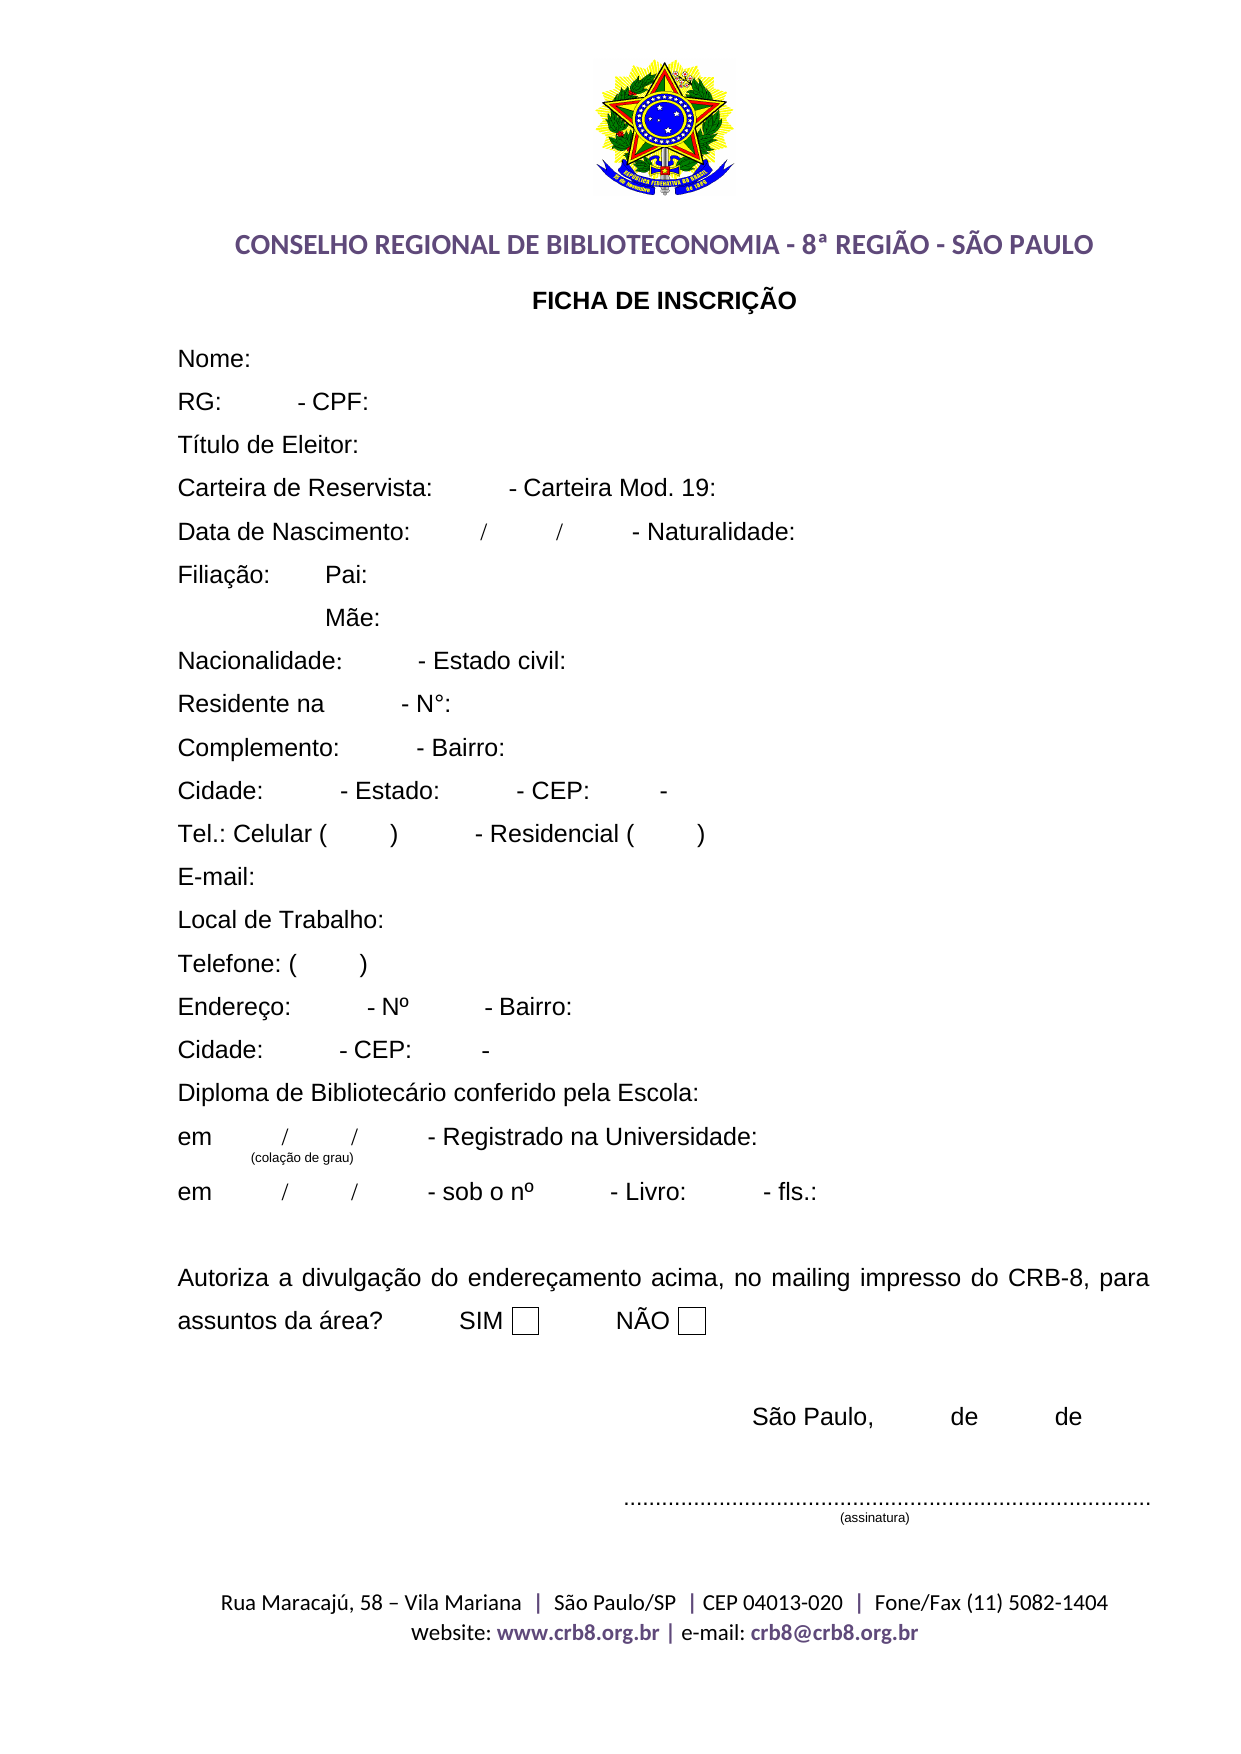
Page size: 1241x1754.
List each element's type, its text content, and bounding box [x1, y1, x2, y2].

text Nacionalidade: - Estado civil: [177, 646, 1152, 675]
text Autoriza a divulgação do endereçamento acima, no mailing impresso do CRB-8, para assuntos da área? SIM NÃO [177, 1263, 1152, 1335]
text E-mail: [177, 862, 1152, 891]
text Filiação: Pai: [177, 560, 1152, 588]
text Local de Trabalho: [177, 906, 1152, 934]
text Telefone: ( ) [177, 949, 1152, 978]
text Cidade: - Estado: - CEP: - [177, 776, 1152, 805]
text Residente na - N°: [177, 689, 1152, 718]
text em / / - sob o nº - Livro: - fls.: [177, 1177, 1152, 1206]
text Nome: [177, 343, 1152, 372]
subtitle FICHA DE INSCRIÇÃO [177, 286, 1152, 315]
text RG: - CPF: [177, 387, 1152, 416]
text Diploma de Bibliotecário conferido pela Escola: [177, 1078, 1152, 1107]
text Tel.: Celular ( ) - Residencial ( ) [177, 819, 1152, 848]
text Mãe: [177, 603, 1152, 632]
text em / / - Registrado na Universidade: [177, 1122, 1152, 1151]
text (colação de grau) [177, 1151, 1152, 1177]
text Data de Nascimento: / / - Naturalidade: [177, 516, 1152, 545]
text Complemento: - Bairro: [177, 733, 1152, 761]
picture [593, 58, 736, 196]
text São Paulo, de de [177, 1402, 1152, 1431]
text Endereço: - Nº - Bairro: [177, 992, 1152, 1021]
text Carteira de Reservista: - Carteira Mod. 19: [177, 473, 1152, 502]
text (assinatura) [177, 1510, 1152, 1537]
text Cidade: - CEP: - [177, 1035, 1152, 1064]
text Título de Eleitor: [177, 430, 1152, 459]
text ................................................................................... [177, 1460, 1152, 1510]
